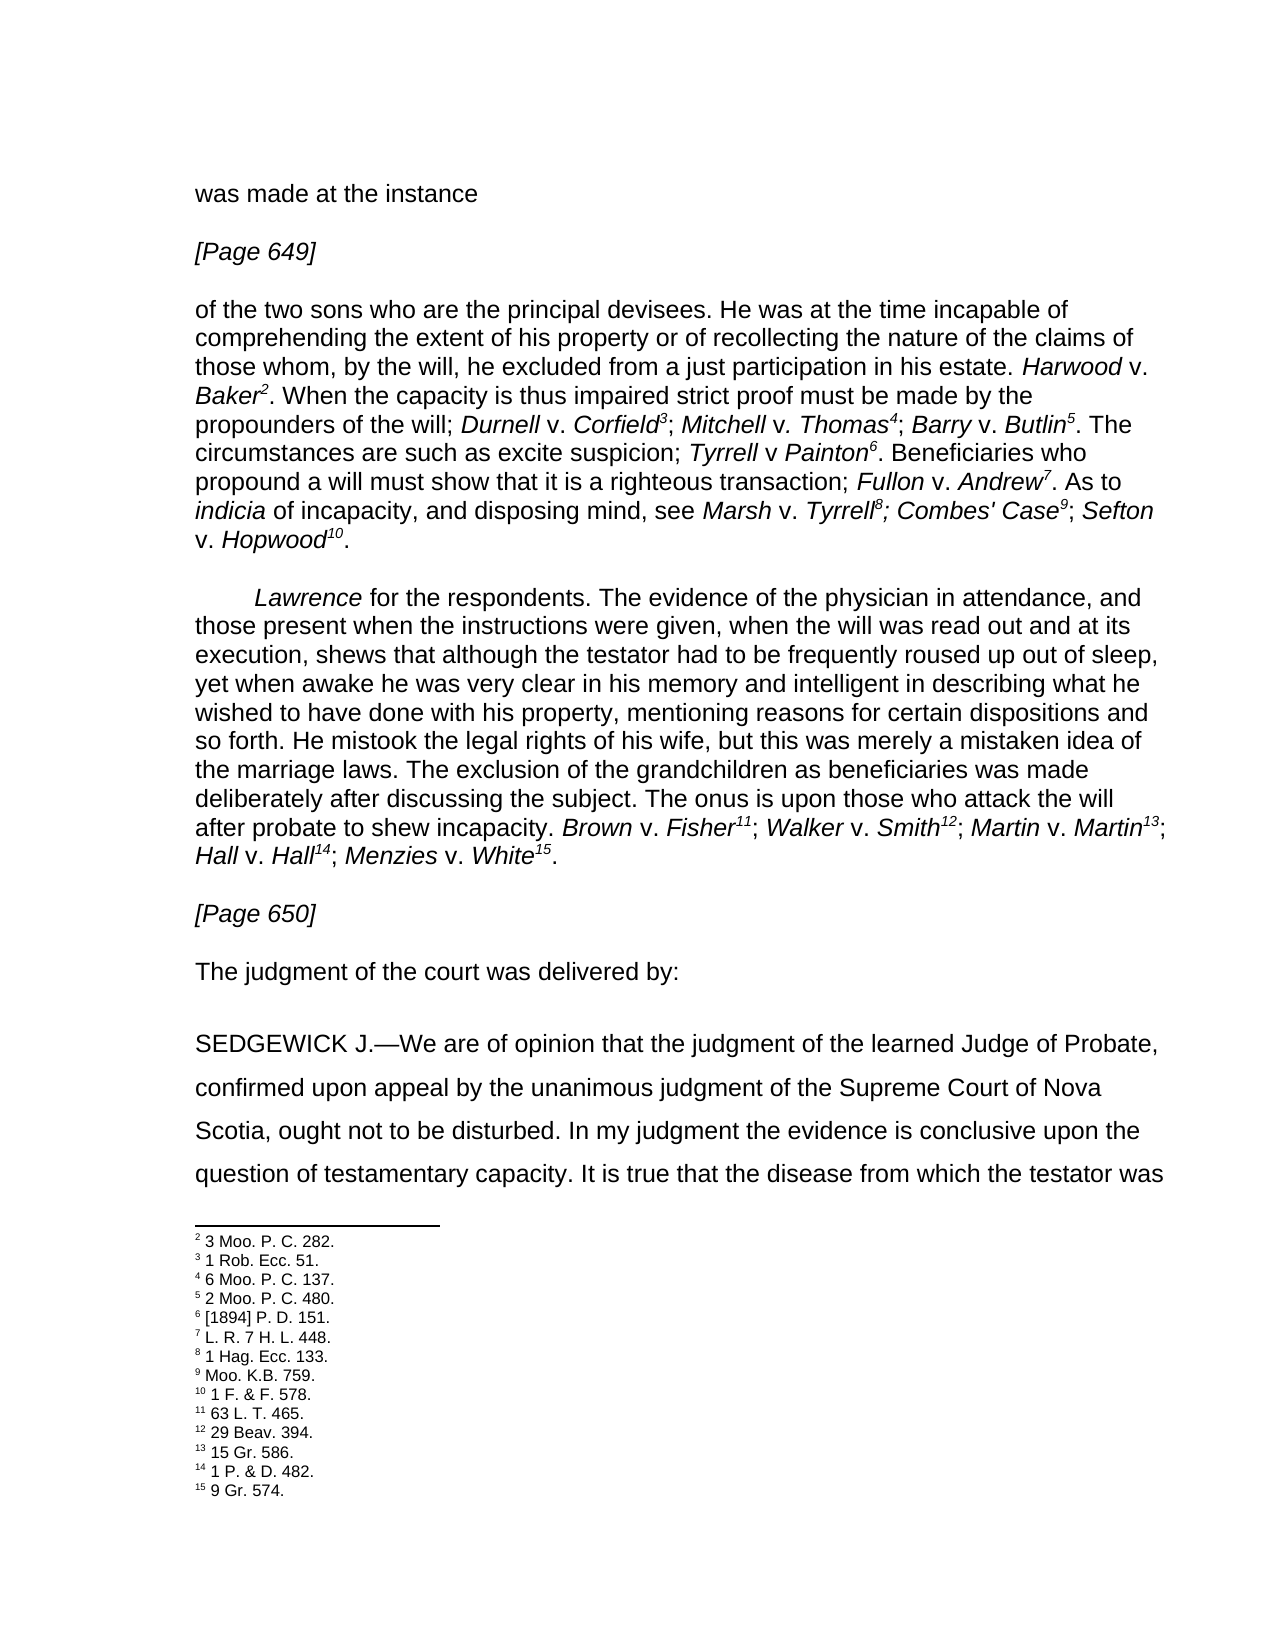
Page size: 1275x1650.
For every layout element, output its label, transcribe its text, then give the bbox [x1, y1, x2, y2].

text of the two sons who are the principal devisees. He was at the time incapable of comprehending the extent of his property or of recollecting the nature of the claims of those whom, by the will, he excluded from a just participation in his estate. Harwood v. Baker. When the capacity is thus impaired strict proof must be made by the propounders of the will; Durnell v. Corfield; Mitchell v. Thomas; Barry v. Butlin. The circumstances are such as excite suspicion; Tyrrell v Painton. Beneficiaries who propound a will must show that it is a righteous transaction; Fullon v. Andrew. As to indicia of incapacity, and disposing mind, see Marsh v. Tyrrell; Combes' Case; Sefton v. Hopwood. [195, 294, 1170, 553]
text [Page 650] [195, 899, 1170, 928]
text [195, 1029, 1170, 1187]
text [Page 649] [195, 237, 1170, 265]
text The judgment of the court was delivered by: [195, 957, 1170, 986]
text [195, 179, 1170, 207]
text Lawrence for the respondents. The evidence of the physician in attendance, and those present when the instructions were given, when the will was read out and at its execution, shews that although the testator had to be frequently roused up out of sleep, yet when awake he was very clear in his memory and intelligent in describing what he wished to have done with his property, mentioning reasons for certain dispositions and so forth. He mistook the legal rights of his wife, but this was merely a mistaken idea of the marriage laws. The exclusion of the grandchildren as beneficiaries was made deliberately after discussing the subject. The onus is upon those who attack the will after probate to shew incapacity. Brown v. Fisher; Walker v. Smith; Martin v. Martin; Hall v. Hall; Menzies v. White. [195, 582, 1170, 870]
